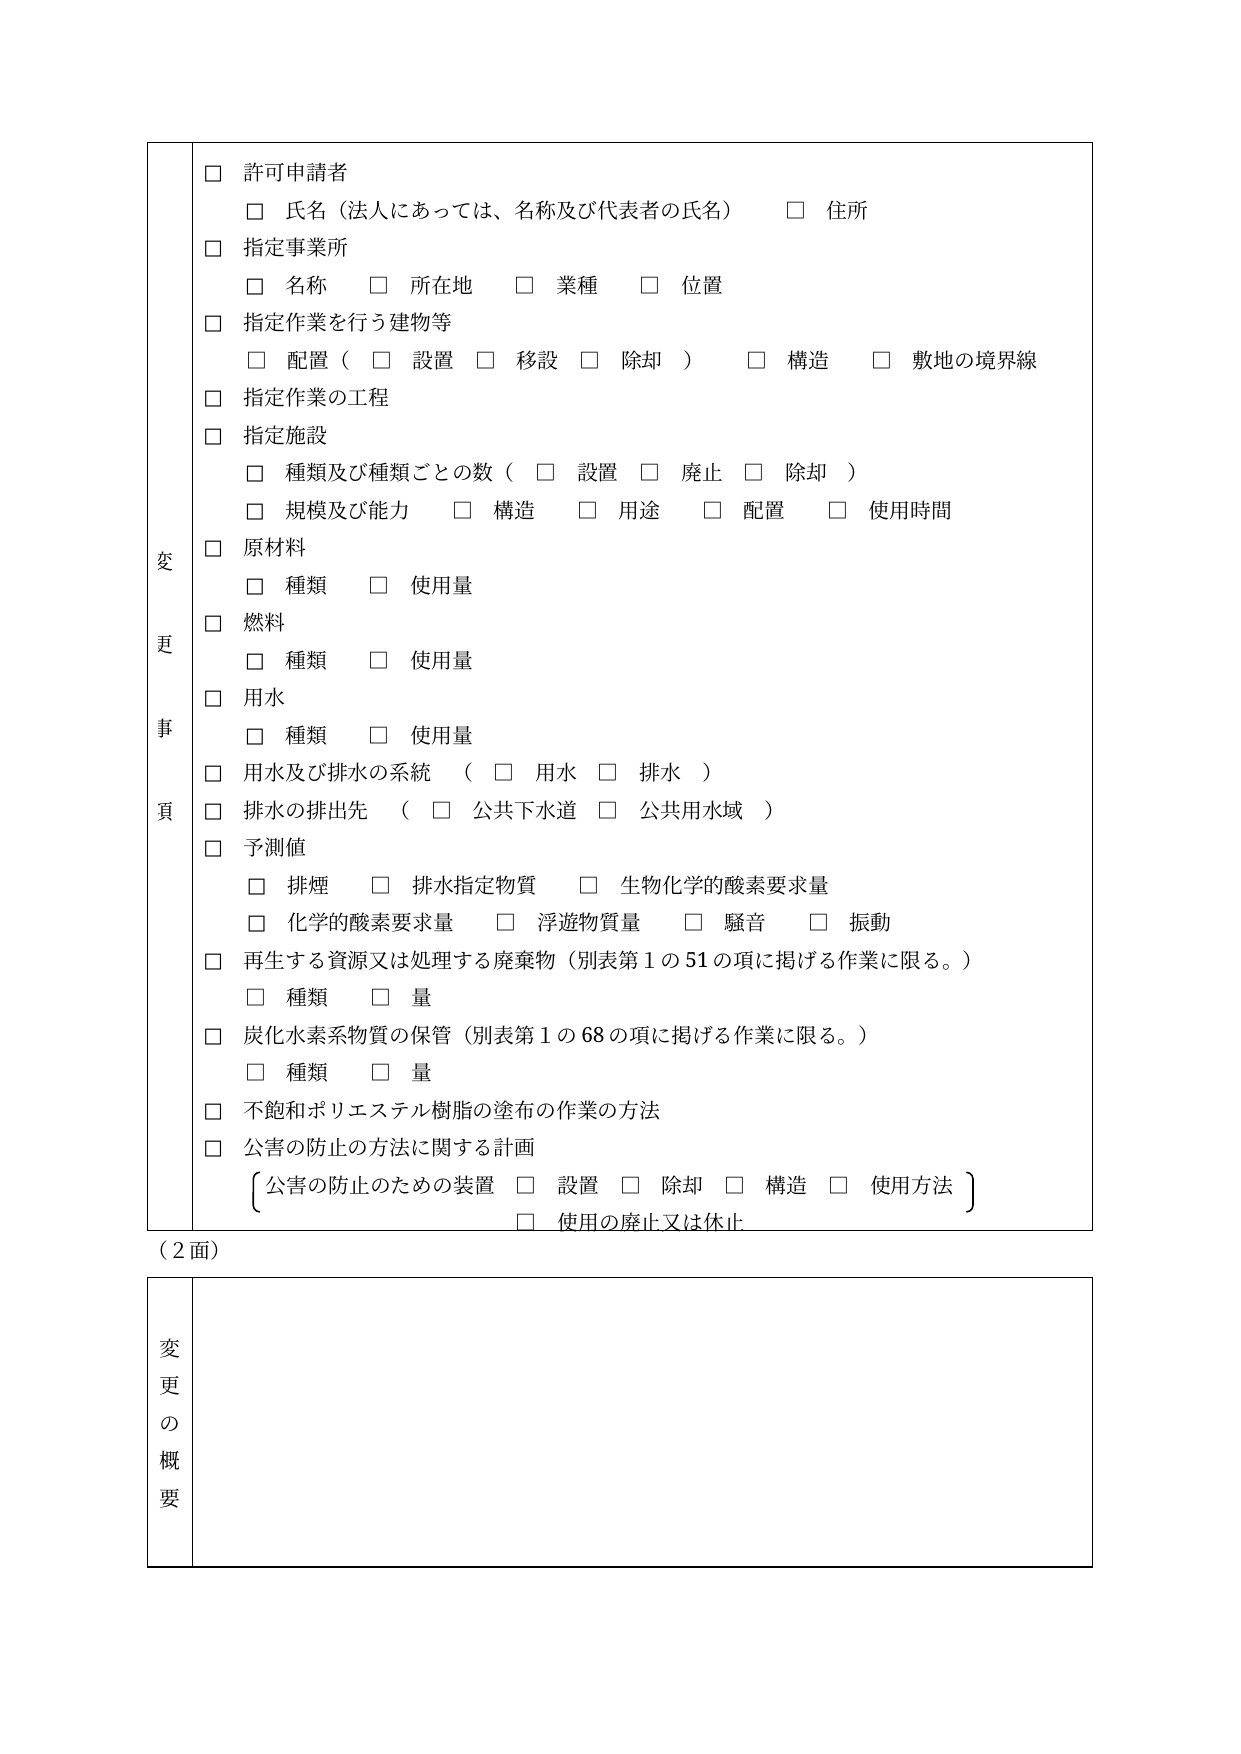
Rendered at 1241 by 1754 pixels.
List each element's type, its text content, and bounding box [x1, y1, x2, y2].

table_header [193, 1278, 1092, 1566]
table_cell 変 更 事 項 [148, 143, 192, 1230]
text （２面） [148, 1231, 1092, 1269]
table_header 変更の概要 [148, 1278, 192, 1566]
table_cell □ 許可申請者 □ 氏名（法人にあっては、名称及び代表者の氏名） □ 住所 □ 指定事業所 □ 名称 □ 所在地 □ 業種 □ 位置 □ 指定作業を行う建物等 □ 配置（ □ 設置 □ 移設 □ 除却 ） □ 構造 □ 敷地の境界線 □ 指定作業の工程 □ 指定施設 □ 種類及び種類ごとの数（ □ 設置 □ 廃止 □ 除却 ） □ 規模及び能力 □ 構造 □ 用途 □ 配置 □ 使用時間 □ 原材料 □ 種類 □ 使用量 □ 燃料 □ 種類 □ 使用量 □ 用水 □ 種類 □ 使用量 □ 用水及び排水の系統 （ □ 用水 □ 排水 ） □ 排水の排出先 （ □ 公共下水道 □ 公共用水域 ） □ 予測値 □ 排煙 □ 排水指定物質 □ 生物化学的酸素要求量 □ 化学的酸素要求量 □ 浮遊物質量 □ 騒音 □ 振動 □ 再生する資源又は処理する廃棄物（別表第１の51の項に掲げる作業に限る。） □ 種類 □ 量 □ 炭化水素系物質の保管（別表第１の68の項に掲げる作業に限る。） □ 種類 □ 量 □ 不飽和ポリエステル樹脂の塗布の作業の方法 □ 公害の防止の方法に関する計画 公害の防止のための装置 □ 設置 □ 除却 □ 構造 □ 使用方法 □ 使用の廃止又は休止 [193, 143, 1092, 1230]
